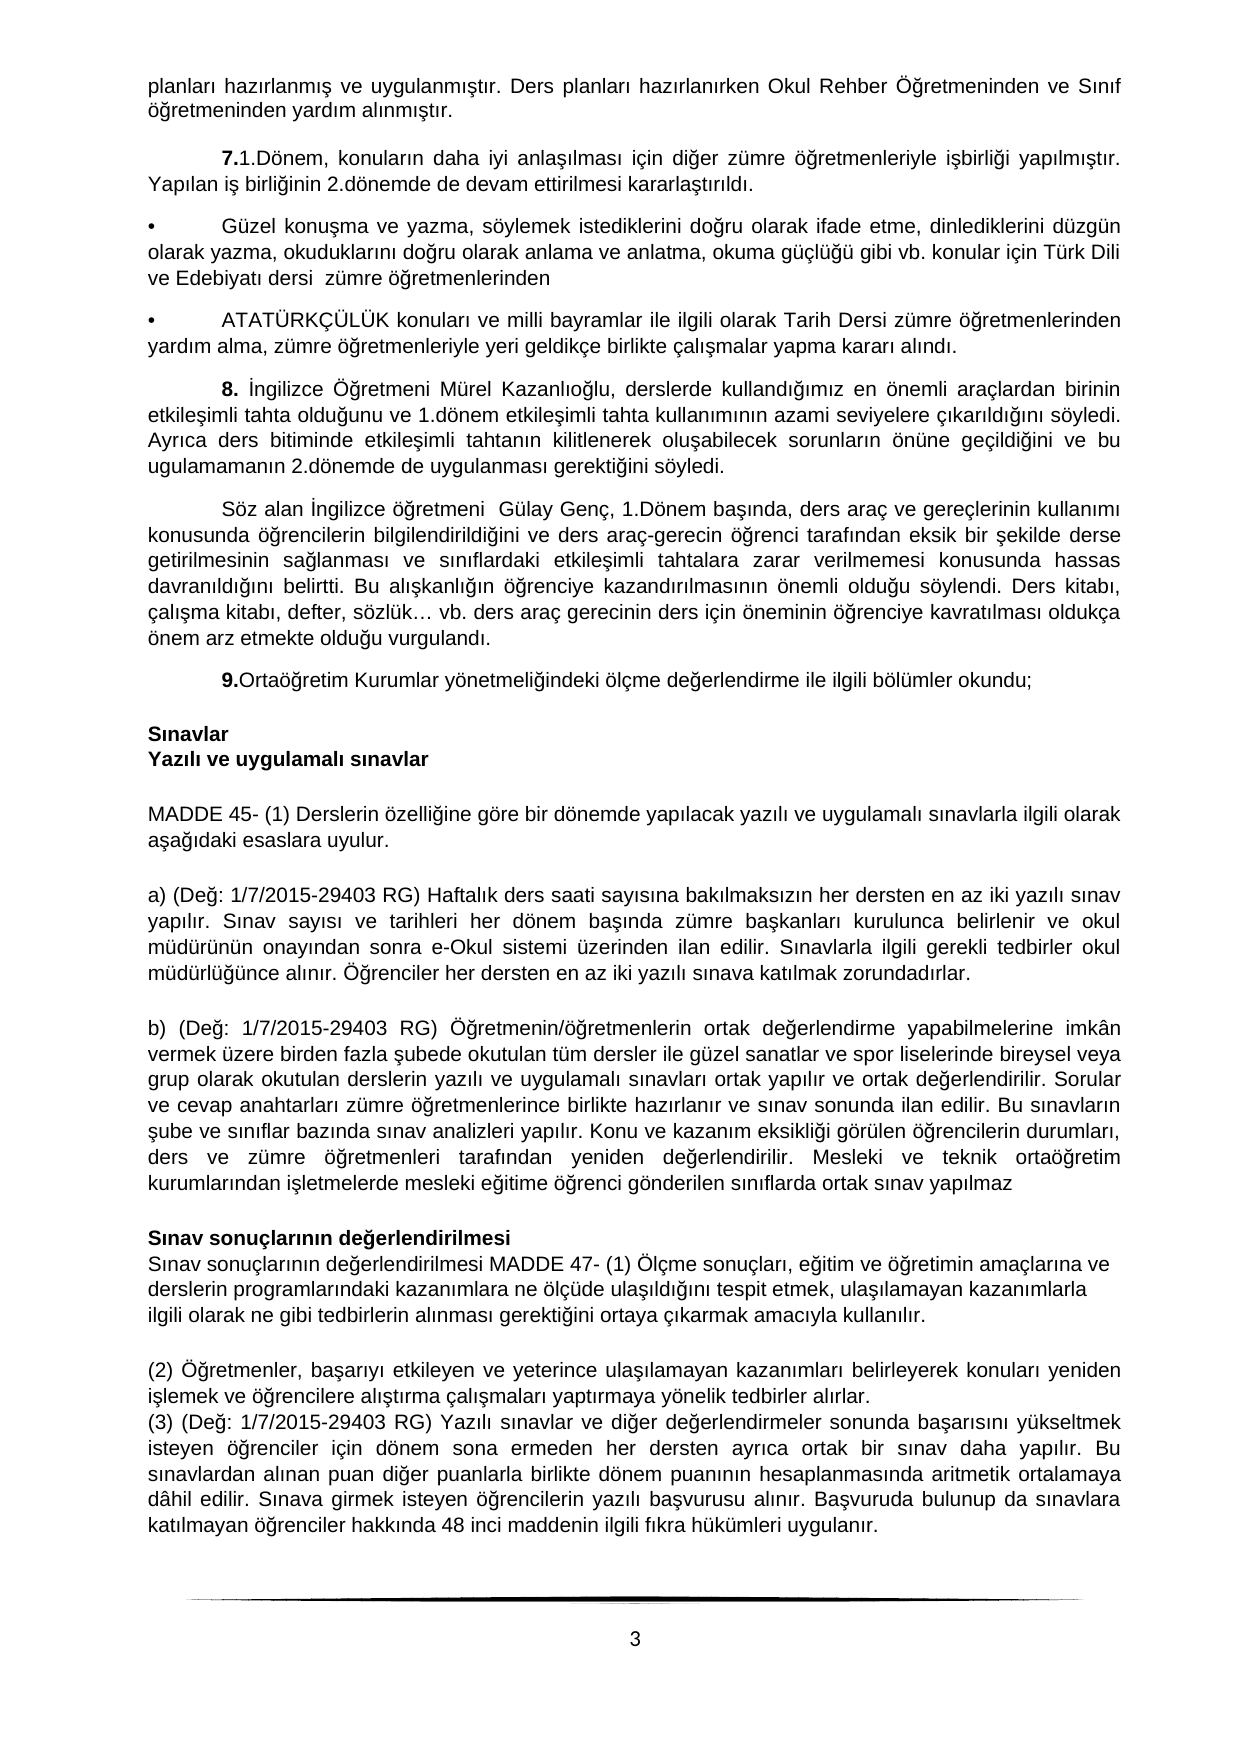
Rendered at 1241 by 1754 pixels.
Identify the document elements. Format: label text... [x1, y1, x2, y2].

text MADDE 45- (1) Derslerin özelliğine göre bir dönemde yapılacak yazılı ve uygulamalı sınavlarla ilgili olarak aşağıdaki esaslara uyulur. [148, 802, 1122, 852]
text a) (Değ: 1/7/2015-29403 RG) Haftalık ders saati sayısına bakılmaksızın her dersten en az iki yazılı sınav yapılır. Sınav sayısı ve tarihleri her dönem başında zümre başkanları kurulunca belirlenir ve okul müdürünün onayından sonra e-Okul sistemi üzerinden ilan edilir. Sınavlarla ilgili gerekli tedbirler okul müdürlüğünce alınır. Öğrenciler her dersten en az iki yazılı sınava katılmak zorundadırlar. [148, 883, 1122, 984]
text Sınav sonuçlarının değerlendirilmesi Sınav sonuçlarının değerlendirilmesi MADDE 47- (1) Ölçme sonuçları, eğitim ve öğretimin amaçlarına ve derslerin programlarındaki kazanımlara ne ölçüde ulaşıldığını tespit etmek, ulaşılamayan kazanımlarla ilgili olarak ne gibi tedbirlerin alınması gerektiğini ortaya çıkarmak amacıyla kullanılır. [148, 1226, 1122, 1327]
text 8. İngilizce Öğretmeni Mürel Kazanlıoğlu, derslerde kullandığımız en önemli araçlardan birinin etkileşimli tahta olduğunu ve 1.dönem etkileşimli tahta kullanımının azami seviyelere çıkarıldığını söyledi. Ayrıca ders bitiminde etkileşimli tahtanın kilitlenerek oluşabilecek sorunların önüne geçildiğini ve bu ugulamamanın 2.dönemde de uygulanması gerektiğini söyledi. [148, 377, 1122, 478]
text • ATATÜRKÇÜLÜK konuları ve milli bayramlar ile ilgili olarak Tarih Dersi zümre öğretmenlerinden yardım alma, zümre öğretmenleriyle yeri geldikçe birlikte çalışmalar yapma kararı alındı. [148, 308, 1122, 358]
text Sınavlar Yazılı ve uygulamalı sınavlar [148, 721, 1122, 771]
text (3) (Değ: 1/7/2015-29403 RG) Yazılı sınavlar ve diğer değerlendirmeler sonunda başarısını yükseltmek isteyen öğrenciler için dönem sona ermeden her dersten ayrıca ortak bir sınav daha yapılır. Bu sınavlardan alınan puan diğer puanlarla birlikte dönem puanının hesaplanmasında aritmetik ortalamaya dâhil edilir. Sınava girmek isteyen öğrencilerin yazılı başvurusu alınır. Başvuruda bulunup da sınavlara katılmayan öğrenciler hakkında 48 inci maddenin ilgili fıkra hükümleri uygulanır. [148, 1410, 1122, 1537]
text (2) Öğretmenler, başarıyı etkileyen ve yeterince ulaşılamayan kazanımları belirleyerek konuları yeniden işlemek ve öğrencilere alıştırma çalışmaları yaptırmaya yönelik tedbirler alırlar. [148, 1358, 1122, 1408]
text 9.Ortaöğretim Kurumlar yönetmeliğindeki ölçme değerlendirme ile ilgili bölümler okundu; [148, 668, 1122, 692]
text • Güzel konuşma ve yazma, söylemek istediklerini doğru olarak ifade etme, dinlediklerini düzgün olarak yazma, okuduklarını doğru olarak anlama ve anlatma, okuma güçlüğü gibi vb. konular için Türk Dili ve Edebiyatı dersi zümre öğretmenlerinden [148, 214, 1122, 290]
picture [186, 1596, 1084, 1604]
text b) (Değ: 1/7/2015-29403 RG) Öğretmenin/öğretmenlerin ortak değerlendirme yapabilmelerine imkân vermek üzere birden fazla şubede okutulan tüm dersler ile güzel sanatlar ve spor liselerinde bireysel veya grup olarak okutulan derslerin yazılı ve uygulamalı sınavları ortak yapılır ve ortak değerlendirilir. Sorular ve cevap anahtarları zümre öğretmenlerince birlikte hazırlanır ve sınav sonunda ilan edilir. Bu sınavların şube ve sınıflar bazında sınav analizleri yapılır. Konu ve kazanım eksikliği görülen öğrencilerin durumları, ders ve zümre öğretmenleri tarafından yeniden değerlendirilir. Mesleki ve teknik ortaöğretim kurumlarından işletmelerde mesleki eğitime öğrenci gönderilen sınıflarda ortak sınav yapılmaz [148, 1016, 1122, 1194]
text Söz alan İngilizce öğretmeni Gülay Genç, 1.Dönem başında, ders araç ve gereçlerinin kullanımı konusunda öğrencilerin bilgilendirildiğini ve ders araç-gerecin öğrenci tarafından eksik bir şekilde derse getirilmesinin sağlanması ve sınıflardaki etkileşimli tahtalara zarar verilmemesi konusunda hassas davranıldığını belirtti. Bu alışkanlığın öğrenciye kazandırılmasının önemli olduğu söylendi. Ders kitabı, çalışma kitabı, defter, sözlük… vb. ders araç gerecinin ders için öneminin öğrenciye kavratılması oldukça önem arz etmekte olduğu vurgulandı. [148, 497, 1122, 650]
text 7.1.Dönem, konuların daha iyi anlaşılması için diğer zümre öğretmenleriyle işbirliği yapılmıştır. Yapılan iş birliğinin 2.dönemde de devam ettirilmesi kararlaştırıldı. [148, 146, 1122, 196]
